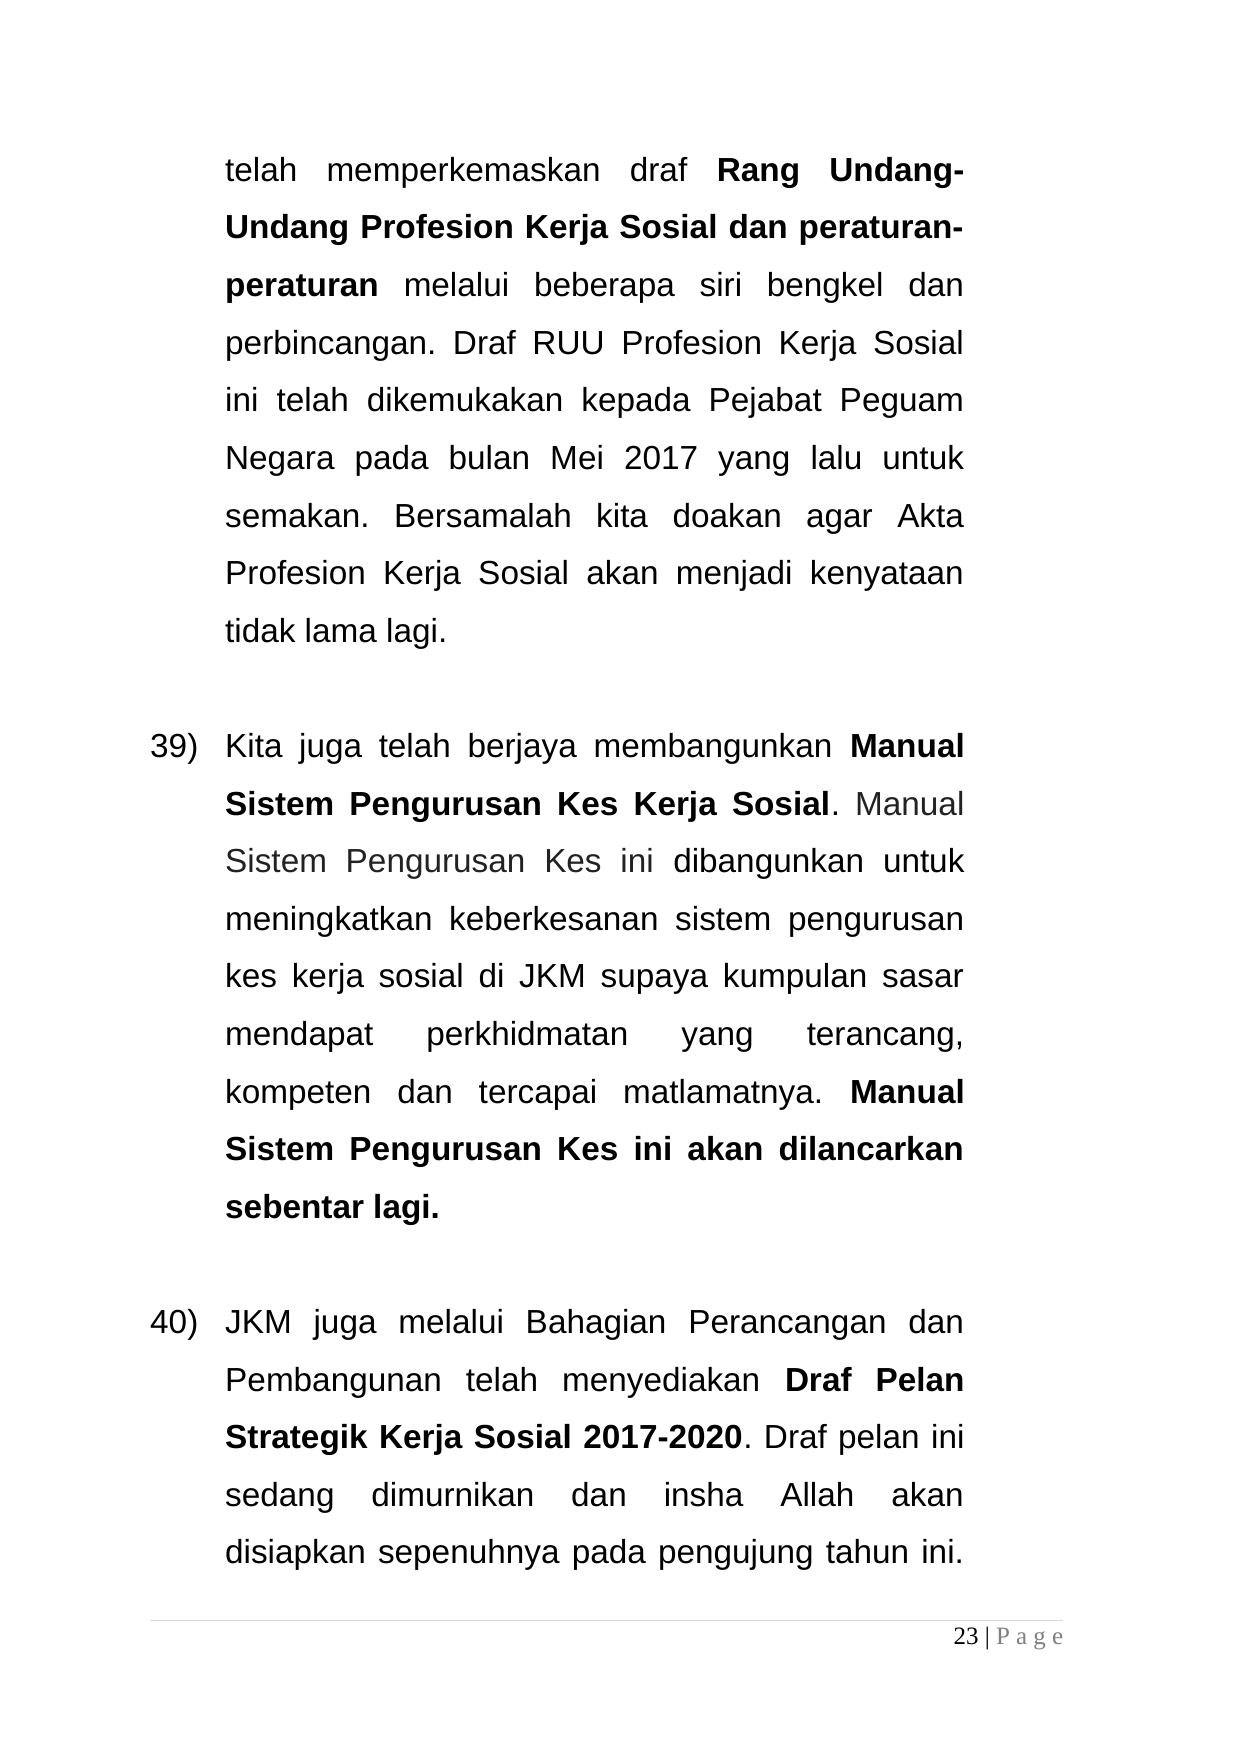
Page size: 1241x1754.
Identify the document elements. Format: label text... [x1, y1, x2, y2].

list Kita juga telah berjaya membangunkan Manual Sistem Pengurusan Kes Kerja Sosial. Manual Sistem Pengurusan Kes ini dibangunkan untuk meningkatkan keberkesanan sistem pengurusan kes kerja sosial di JKM supaya kumpulan sasar mendapat perkhidmatan yang terancang, kompeten dan tercapai matlamatnya. Manual Sistem Pengurusan Kes ini akan dilancarkan sebentar lagi. [150, 726, 964, 1225]
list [150, 1302, 964, 1571]
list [150, 150, 964, 649]
